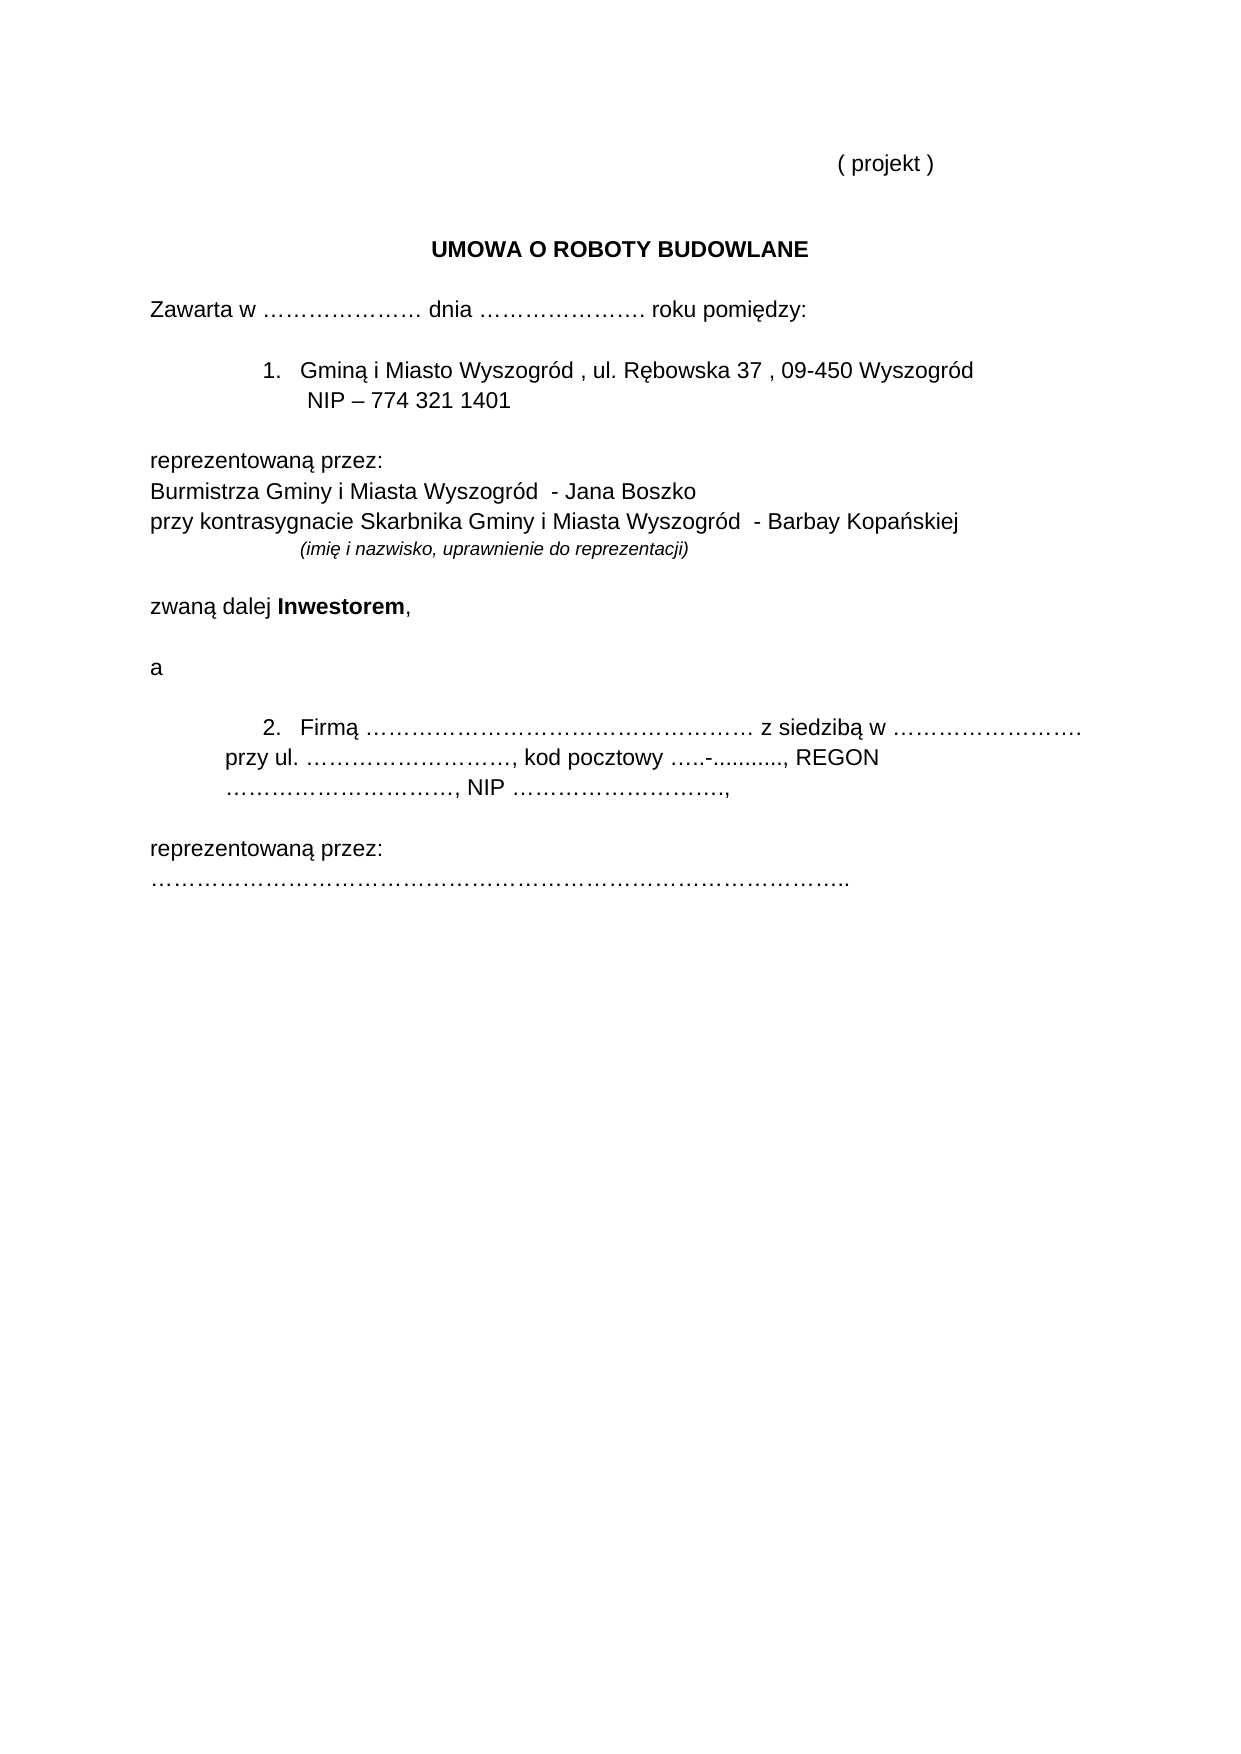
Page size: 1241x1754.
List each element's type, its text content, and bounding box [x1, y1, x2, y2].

text (imię i nazwisko, uprawnienie do reprezentacji) [225, 538, 1090, 560]
text UMOWA O ROBOTY BUDOWLANE [150, 236, 1090, 262]
text a [150, 653, 1090, 680]
text reprezentowaną przez: [150, 835, 1090, 861]
list Gminą i Miasto Wyszogród , ul. Rębowska 37 , 09-450 Wyszogród [225, 357, 1090, 383]
text NIP – 774 321 1401 [225, 387, 1090, 413]
list Firmą …………………………………………… z siedzibą w ……………………. przy ul. ………………………, kod pocztowy …..-..........., REGON …………………………, NIP ………………………., [225, 714, 1090, 801]
text reprezentowaną przez: [150, 447, 1090, 474]
text zwaną dalej Inwestorem, [150, 593, 1090, 619]
text Burmistrza Gminy i Miasta Wyszogród - Jana Boszko [150, 478, 1090, 504]
text ……………………………………………………………………………….. [150, 865, 1090, 891]
text Zawarta w ………………… dnia …………………. roku pomiędzy: [150, 296, 1090, 323]
text przy kontrasygnacie Skarbnika Gminy i Miasta Wyszogród - Barbay Kopańskiej [150, 508, 1090, 534]
